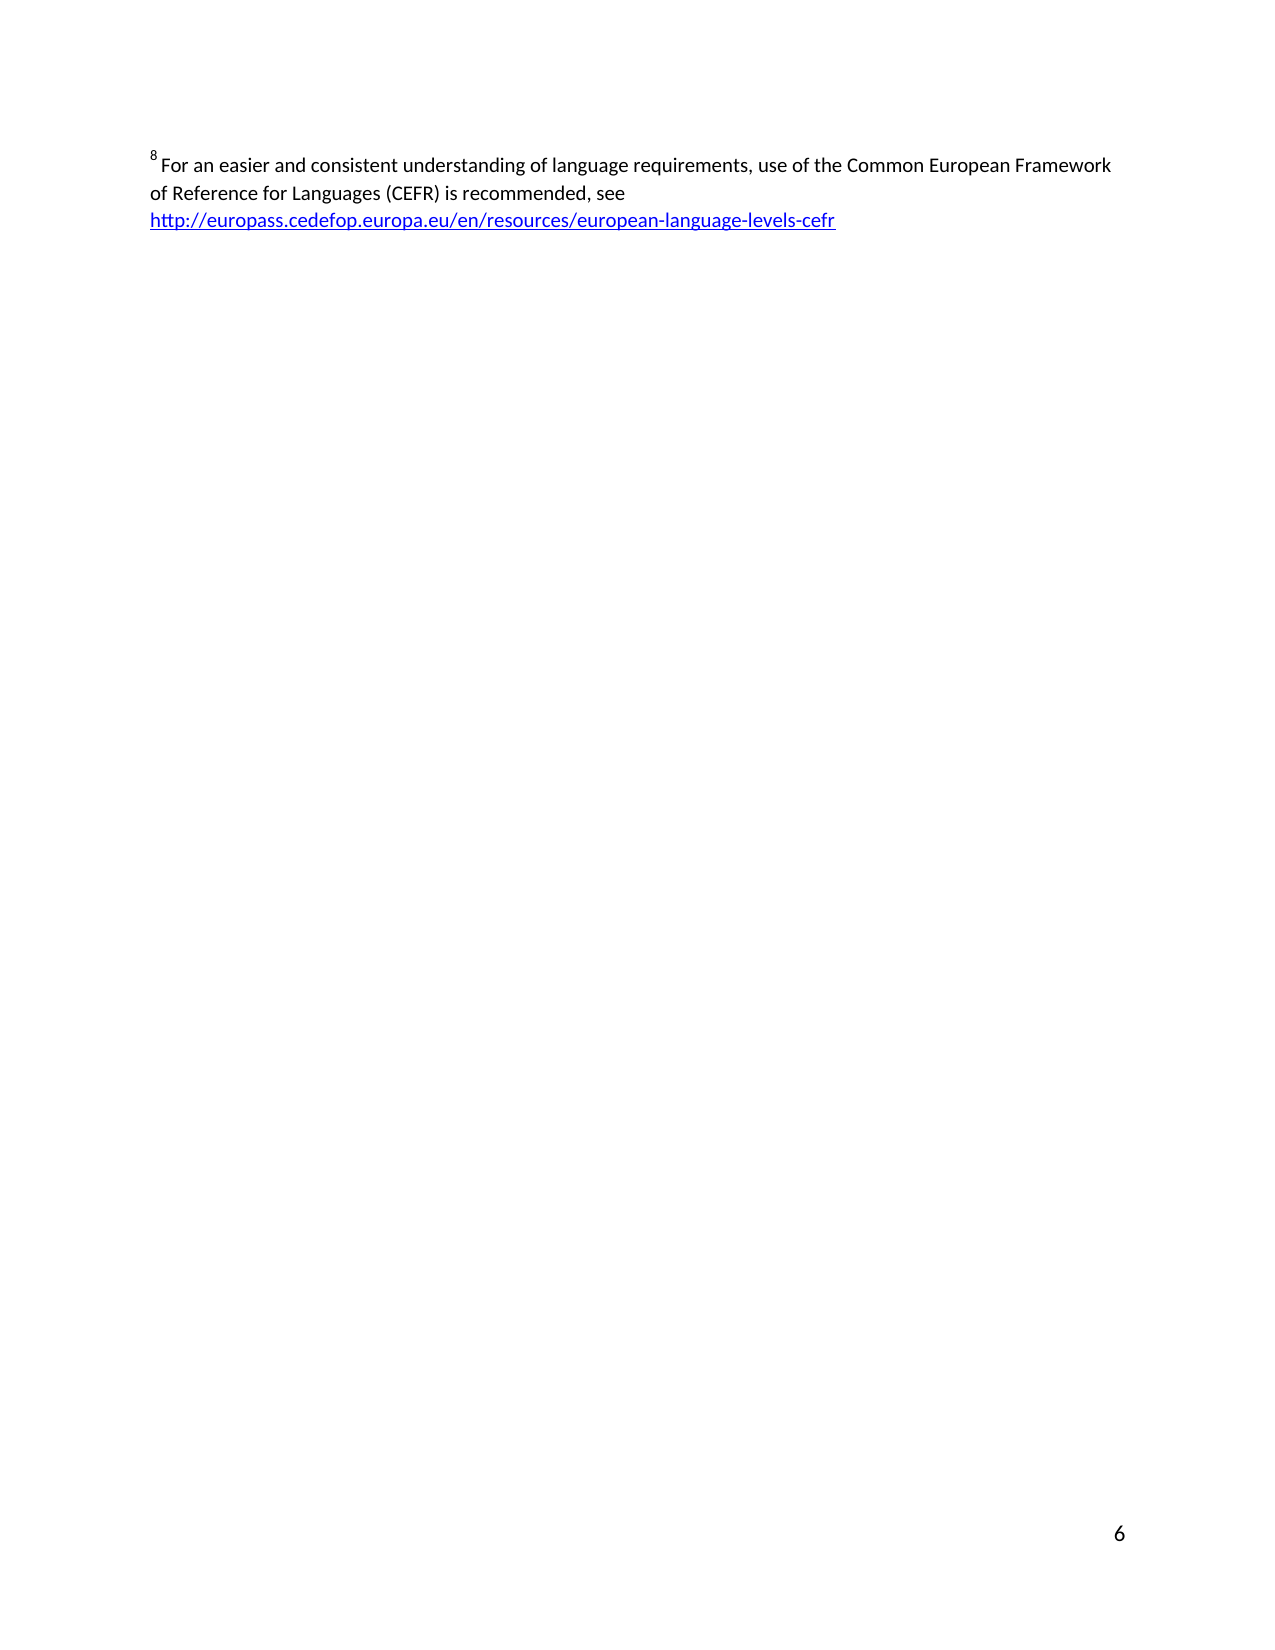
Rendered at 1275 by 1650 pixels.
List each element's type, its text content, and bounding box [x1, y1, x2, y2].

text 8 For an easier and consistent understanding of language requirements, use of the Common European Framework of Reference for Languages (CEFR) is recommended, see http://europass.cedefop.europa.eu/en/resources/european-language-levels-cefr [150, 146, 1114, 233]
